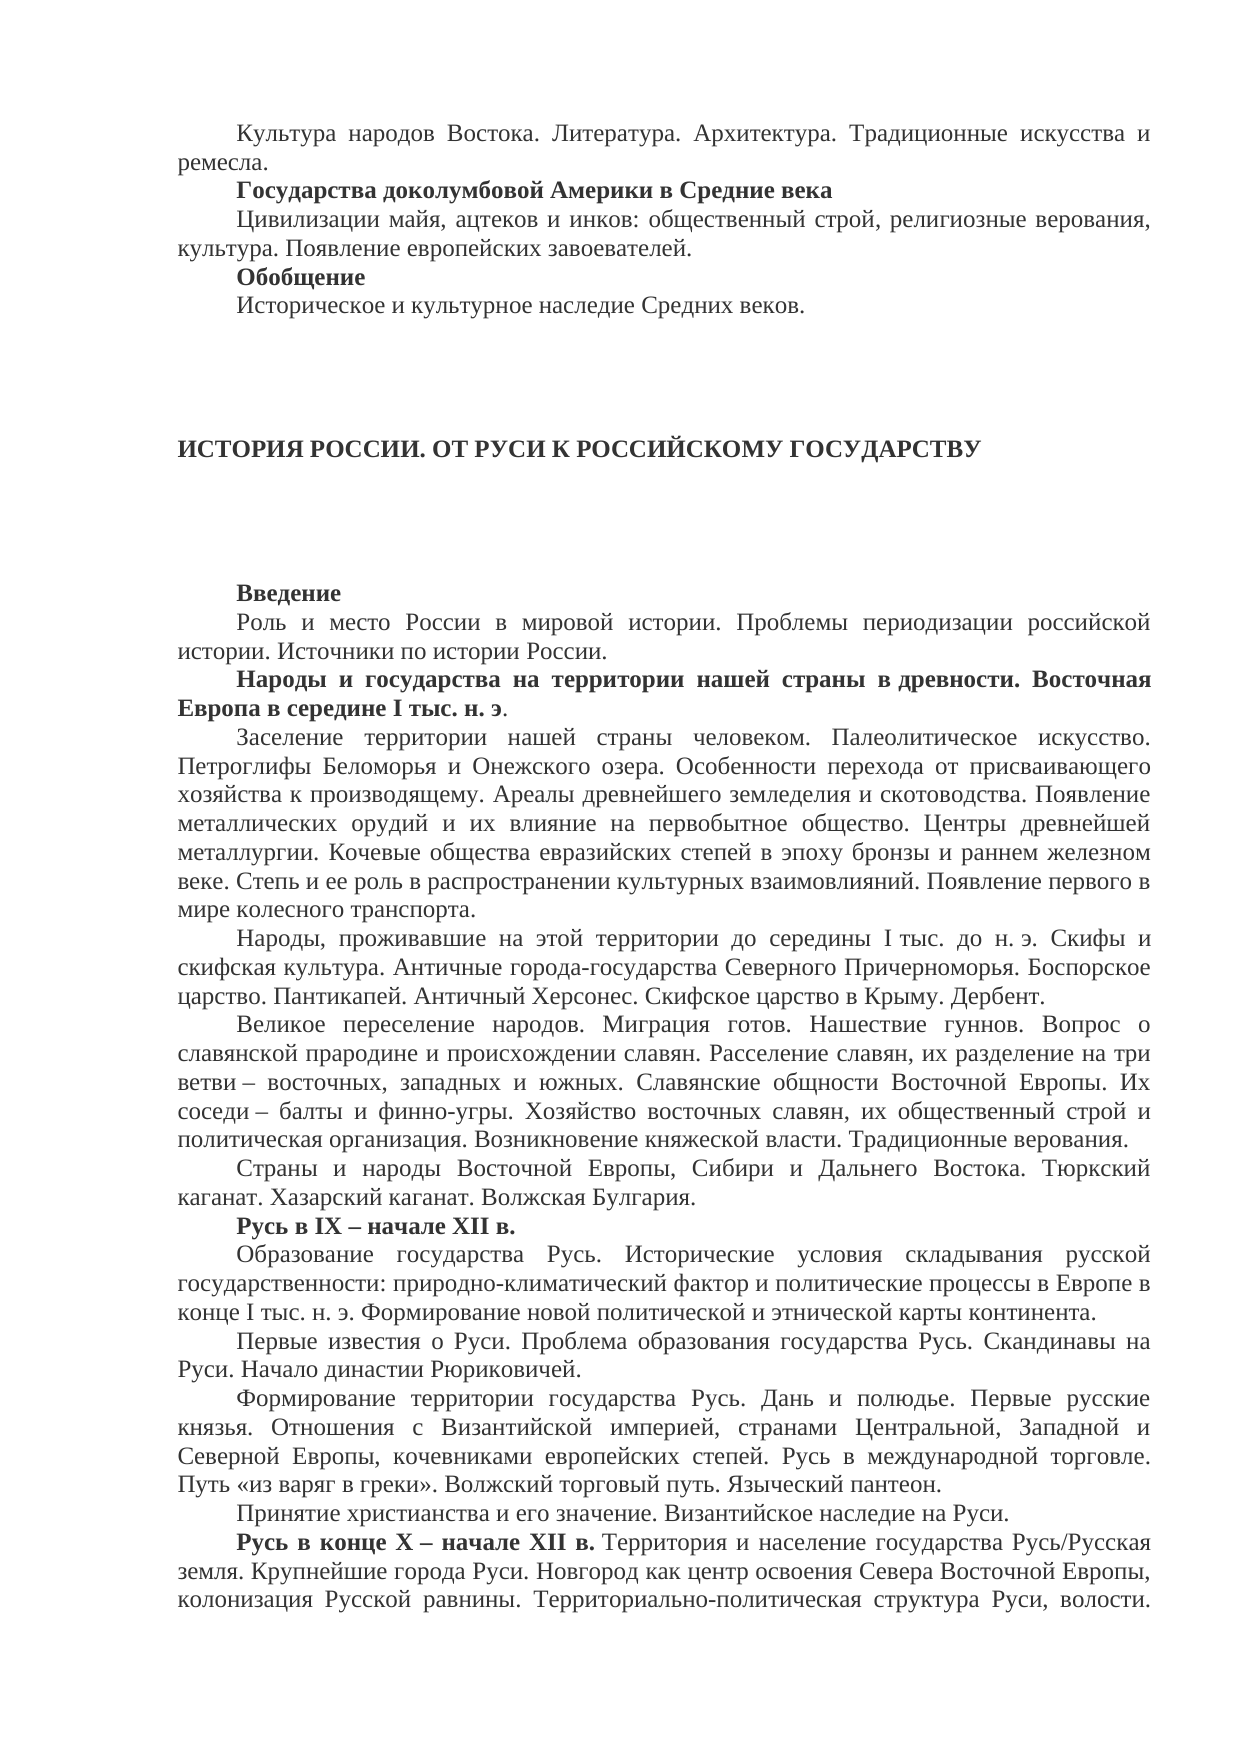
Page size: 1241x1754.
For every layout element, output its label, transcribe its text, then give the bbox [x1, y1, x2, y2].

text Заселение территории нашей страны человеком. Палеолитическое искусство. Петроглифы Беломорья и Онежского озера. Особенности перехода от присваивающего хозяйства к производящему. Ареалы древнейшего земледелия и скотоводства. Появление металлических орудий и их влияние на первобытное общество. Центры древнейшей металлургии. Кочевые общества евразийских степей в эпоху бронзы и раннем железном веке. Степь и ее роль в распространении культурных взаимовлияний. Появление первого в мире колесного транспорта. [177, 722, 1152, 923]
text Историческое и культурное наследие Средних веков. [177, 291, 1152, 319]
text Введение [177, 578, 1152, 607]
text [177, 1527, 1152, 1613]
text Первые известия о Руси. Проблема образования государства Русь. Скандинавы на Руси. Начало династии Рюриковичей. [177, 1326, 1152, 1383]
text Народы и государства на территории нашей страны в древности. Восточная Европа в середине I тыс. н. э. [177, 664, 1152, 722]
text Великое переселение народов. Миграция готов. Нашествие гуннов. Вопрос о славянской прародине и происхождении славян. Расселение славян, их разделение на три ветви – восточных, западных и южных. Славянские общности Восточной Европы. Их соседи – балты и финно-угры. Хозяйство восточных славян, их общественный строй и политическая организация. Возникновение княжеской власти. Традиционные верования. [177, 1009, 1152, 1153]
text Культура народов Востока. Литература. Архитектура. Традиционные искусства и ремесла. [177, 118, 1152, 176]
text Цивилизации майя, ацтеков и инков: общественный строй, религиозные верования, культура. Появление европейских завоевателей. [177, 204, 1152, 262]
text Роль и место России в мировой истории. Проблемы периодизации российской истории. Источники по истории России. [177, 607, 1152, 664]
text Народы, проживавшие на этой территории до середины I тыс. до н. э. Скифы и скифская культура. Античные города-государства Северного Причерноморья. Боспорское царство. Пантикапей. Античный Херсонес. Скифское царство в Крыму. Дербент. [177, 923, 1152, 1009]
text Обобщение [177, 262, 1152, 291]
text Страны и народы Восточной Европы, Сибири и Дальнего Востока. Тюркский каганат. Хазарский каганат. Волжская Булгария. [177, 1153, 1152, 1211]
text Русь в IX – начале XII в. [177, 1211, 1152, 1239]
text Государства доколумбовой Америки в Средние века [177, 176, 1152, 204]
text Образование государства Русь. Исторические условия складывания русской государственности: природно-климатический фактор и политические процессы в Европе в конце I тыс. н. э. Формирование новой политической и этнической карты континента. [177, 1239, 1152, 1326]
text Формирование территории государства Русь. Дань и полюдье. Первые русские князья. Отношения с Византийской империей, странами Центральной, Западной и Северной Европы, кочевниками европейских степей. Русь в международной торговле. Путь «из варяг в греки». Волжский торговый путь. Языческий пантеон. [177, 1383, 1152, 1498]
text ИСТОРИЯ РОССИИ. ОТ РУСИ К РОССИЙСКОМУ ГОСУДАРСТВУ [177, 434, 1152, 463]
text Принятие христианства и его значение. Византийское наследие на Руси. [177, 1498, 1152, 1527]
